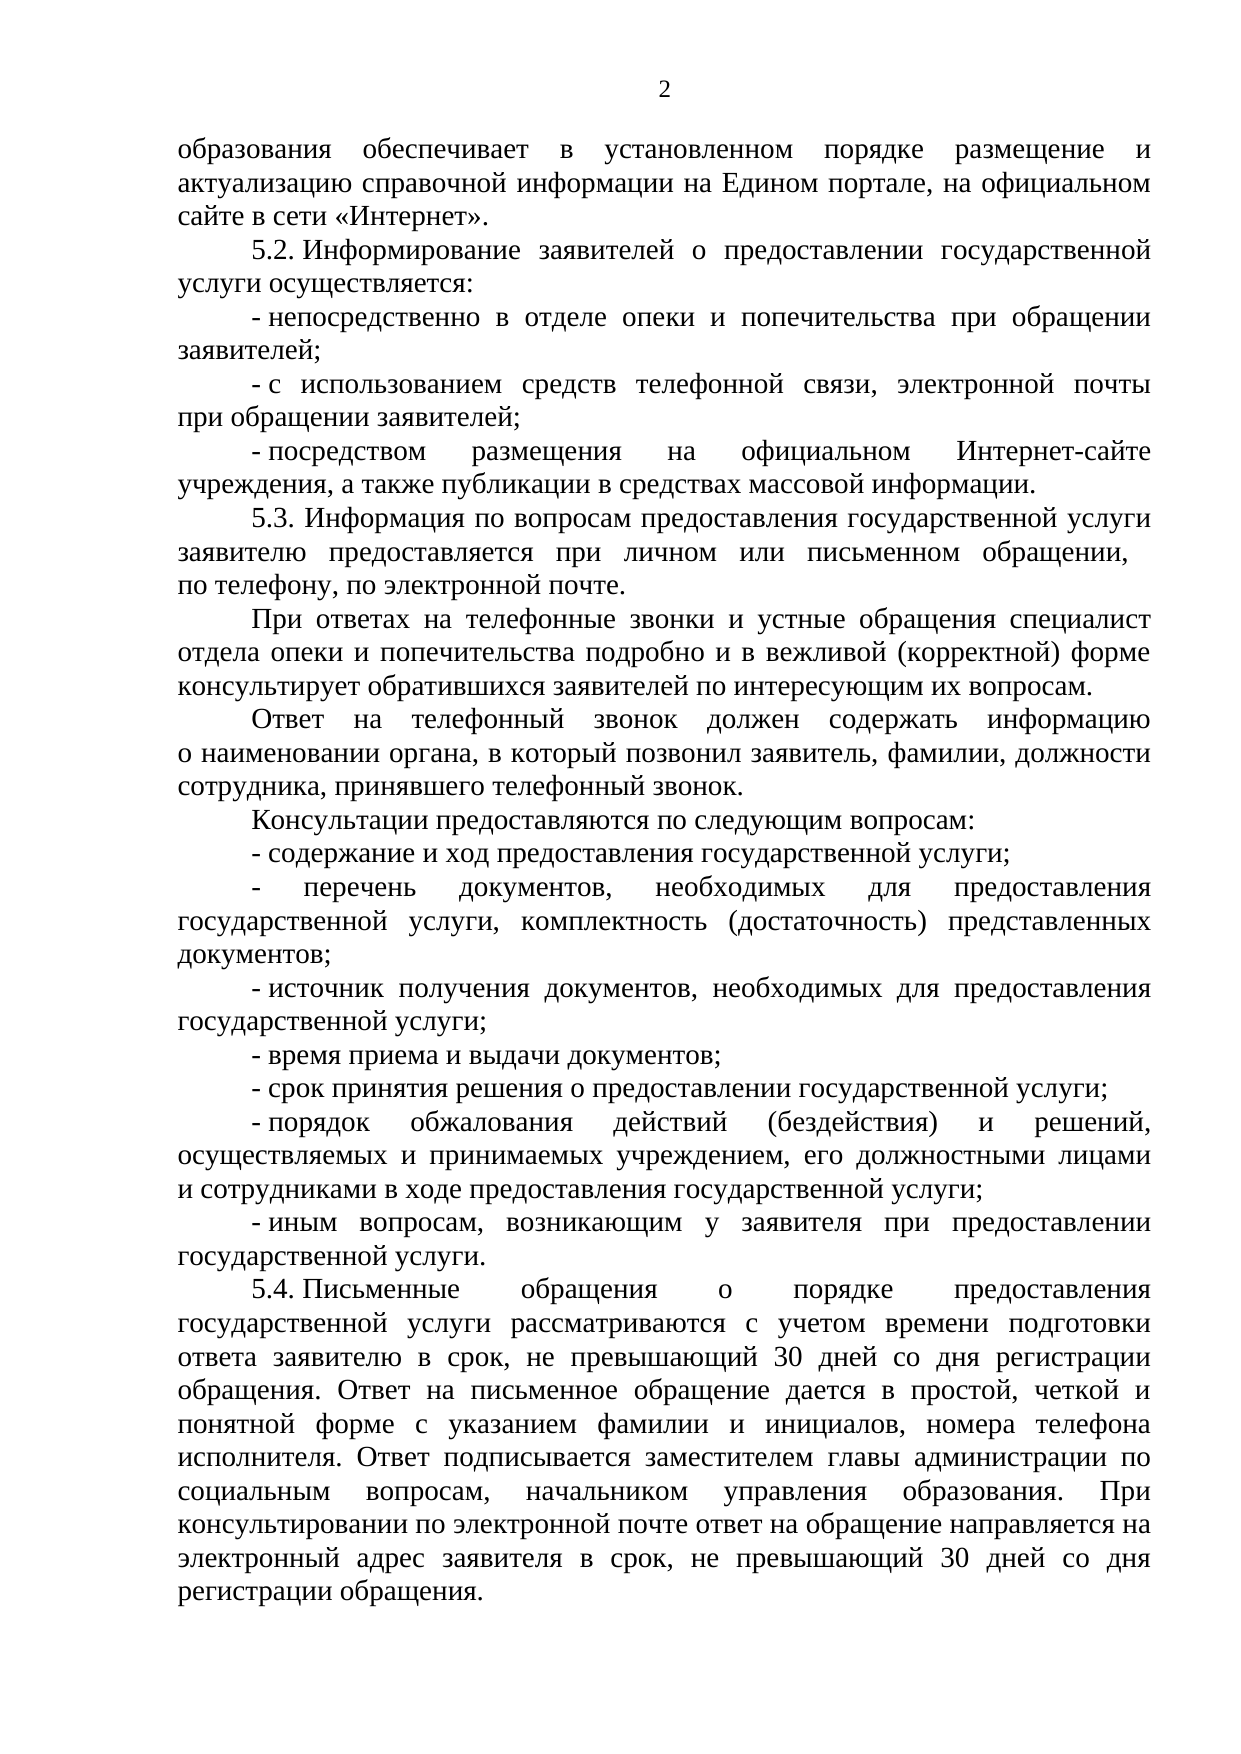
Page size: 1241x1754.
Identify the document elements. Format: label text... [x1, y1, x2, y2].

text - иным вопросам, возникающим у заявителя при предоставлении государственной услуги. [177, 1204, 1152, 1272]
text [177, 131, 1152, 232]
text - с использованием средств телефонной связи, электронной почты при обращении заявителей; [177, 366, 1152, 433]
text - перечень документов, необходимых для предоставления государственной услуги, комплектность (достаточность) представленных документов; [177, 869, 1152, 970]
text - содержание и ход предоставления государственной услуги; [177, 836, 1152, 869]
text 5.2. Информирование заявителей о предоставлении государственной услуги осуществляется: [177, 232, 1152, 299]
text Ответ на телефонный звонок должен содержать информацию о наименовании органа, в который позвонил заявитель, фамилии, должности сотрудника, принявшего телефонный звонок. [177, 701, 1152, 802]
text - порядок обжалования действий (бездействия) и решений, осуществляемых и принимаемых учреждением, его должностными лицами и сотрудниками в ходе предоставления государственной услуги; [177, 1104, 1152, 1204]
text - источник получения документов, необходимых для предоставления государственной услуги; [177, 970, 1152, 1037]
text - посредством размещения на официальном Интернет-сайте учреждения, а также публикации в средствах массовой информации. [177, 433, 1152, 500]
text Консультации предоставляются по следующим вопросам: [177, 802, 1152, 836]
text - непосредственно в отделе опеки и попечительства при обращении заявителей; [177, 299, 1152, 366]
text 5.4. Письменные обращения о порядке предоставления государственной услуги рассматриваются с учетом времени подготовки ответа заявителю в срок, не превышающий 30 дней со дня регистрации обращения. Ответ на письменное обращение дается в простой, четкой и понятной форме с указанием фамилии и инициалов, номера телефона исполнителя. Ответ подписывается заместителем главы администрации по социальным вопросам, начальником управления образования. При консультировании по электронной почте ответ на обращение направляется на электронный адрес заявителя в срок, не превышающий 30 дней со дня регистрации обращения. [177, 1272, 1152, 1607]
text При ответах на телефонные звонки и устные обращения специалист отдела опеки и попечительства подробно и в вежливой (корректной) форме консультирует обратившихся заявителей по интересующим их вопросам. [177, 601, 1152, 701]
text - срок принятия решения о предоставлении государственной услуги; [177, 1070, 1152, 1104]
text 5.3. Информация по вопросам предоставления государственной услуги заявителю предоставляется при личном или письменном обращении, по телефону, по электронной почте. [177, 500, 1152, 601]
text - время приема и выдачи документов; [177, 1037, 1152, 1070]
